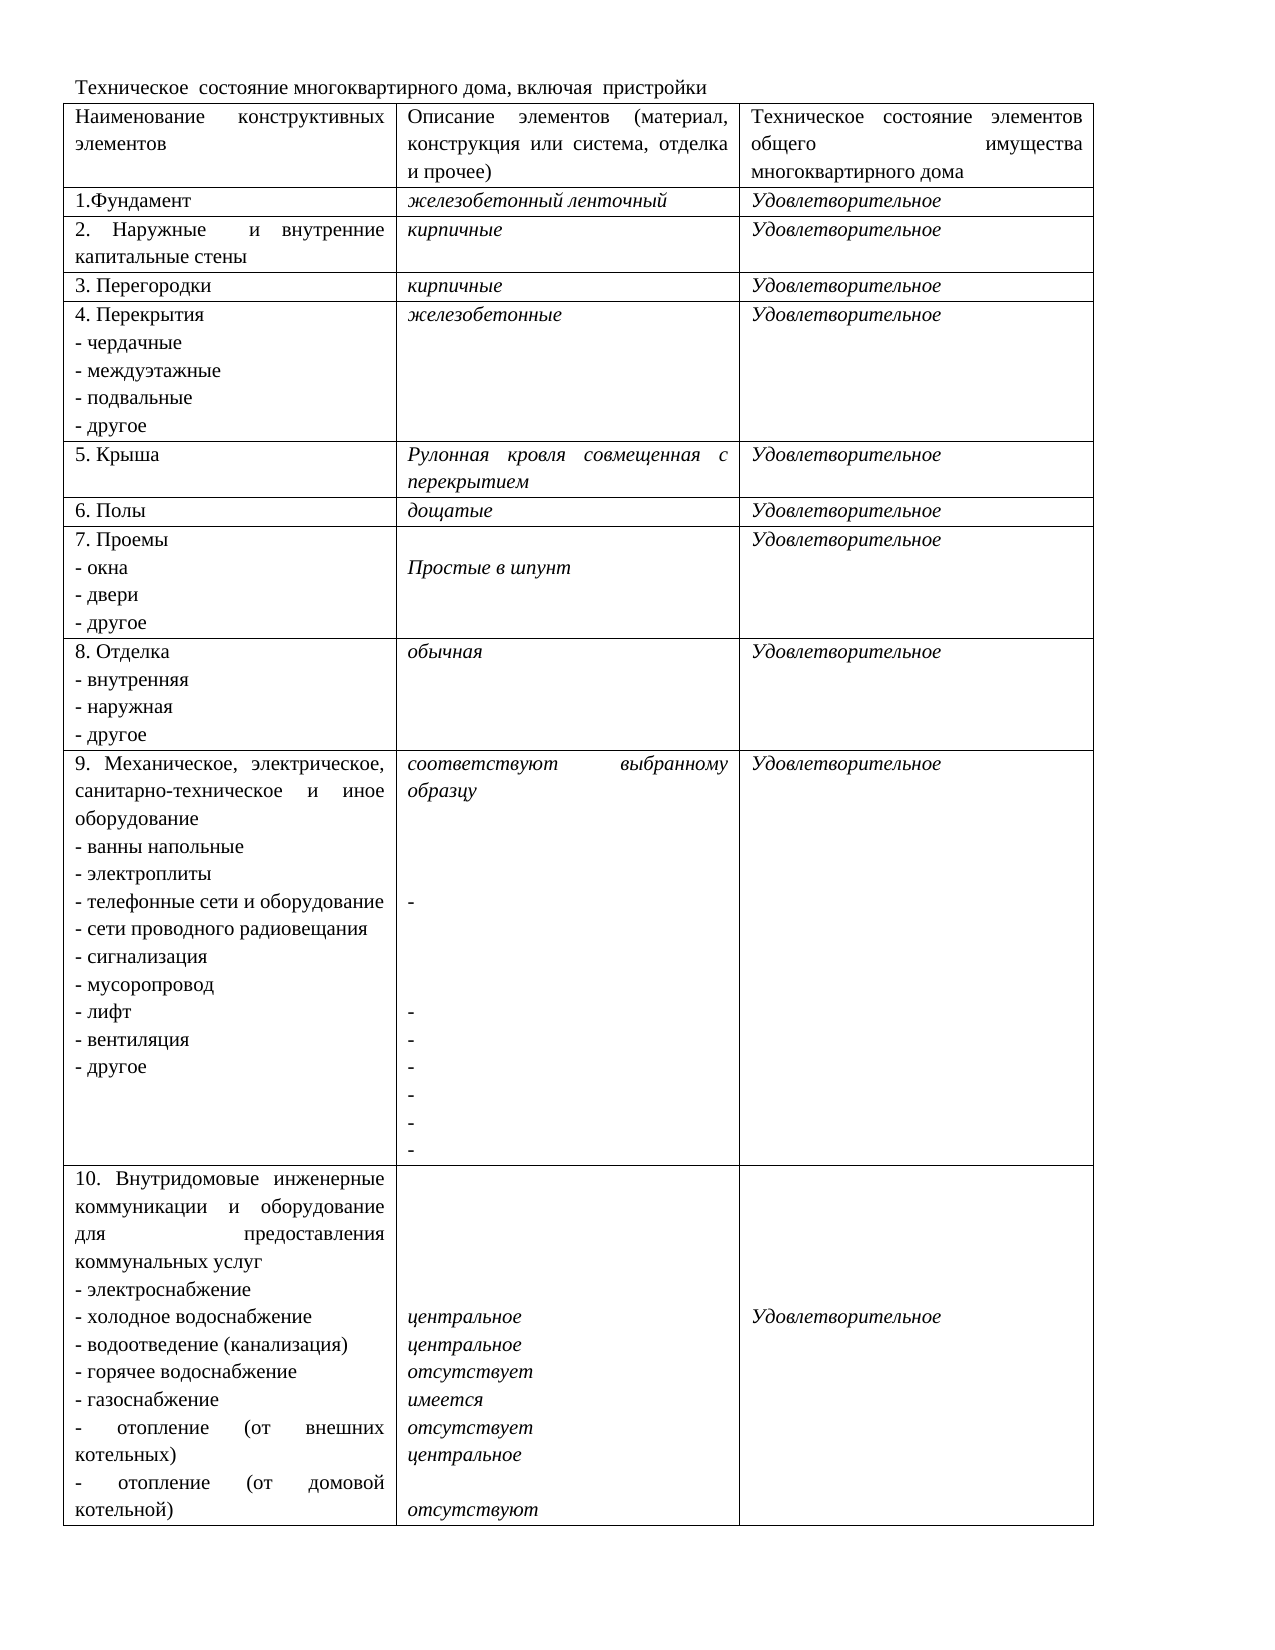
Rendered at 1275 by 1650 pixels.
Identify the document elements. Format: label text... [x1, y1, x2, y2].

table_cell 5. Крыша [64, 442, 396, 497]
table_cell Удовлетворительное [740, 527, 1093, 638]
table_cell Рулонная кровля совмещенная с перекрытием [397, 442, 739, 497]
table_cell Удовлетворительное [740, 442, 1093, 497]
table_cell Удовлетворительное [740, 751, 1093, 1165]
table_cell дощатые [397, 498, 739, 526]
table_cell Удовлетворительное [740, 1166, 1093, 1525]
table_cell кирпичные [397, 217, 739, 272]
table_cell 2. Наружные и внутренние капитальные стены [64, 217, 396, 272]
table_cell Удовлетворительное [740, 217, 1093, 272]
table_header Техническое состояние элементов общего имущества многоквартирного дома [740, 104, 1093, 187]
table_header Наименование конструктивных элементов [64, 104, 396, 187]
table_cell 4. Перекрытия - чердачные - междуэтажные - подвальные - другое [64, 302, 396, 441]
table_cell 7. Проемы - окна - двери - другое [64, 527, 396, 638]
table_header Описание элементов (материал, конструкция или система, отделка и прочее) [397, 104, 739, 187]
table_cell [397, 1166, 739, 1525]
table_cell Удовлетворительное [740, 302, 1093, 441]
table_cell железобетонные [397, 302, 739, 441]
table_cell Простые в шпунт [397, 527, 739, 638]
table_cell железобетонный ленточный [397, 188, 739, 216]
table_cell Удовлетворительное [740, 639, 1093, 750]
table_cell 9. Механическое, электрическое, санитарно-техническое и иное оборудование - ванны напольные - электроплиты - телефонные сети и оборудование - сети проводного радиовещания - сигнализация - мусоропровод - лифт - вентиляция - другое [64, 751, 396, 1165]
table_cell обычная [397, 639, 739, 750]
table_cell Удовлетворительное [740, 188, 1093, 216]
table_cell Удовлетворительное [740, 498, 1093, 526]
table_cell 6. Полы [64, 498, 396, 526]
text Техническое состояние многоквартирного дома, включая пристройки [75, 75, 1200, 99]
table_cell соответствуют выбранному образцу - - - - - - - [397, 751, 739, 1165]
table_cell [64, 1166, 396, 1525]
table_cell 1.Фундамент [64, 188, 396, 216]
table_cell Удовлетворительное [740, 273, 1093, 301]
table_cell 8. Отделка - внутренняя - наружная - другое [64, 639, 396, 750]
table_cell 3. Перегородки [64, 273, 396, 301]
table_cell кирпичные [397, 273, 739, 301]
